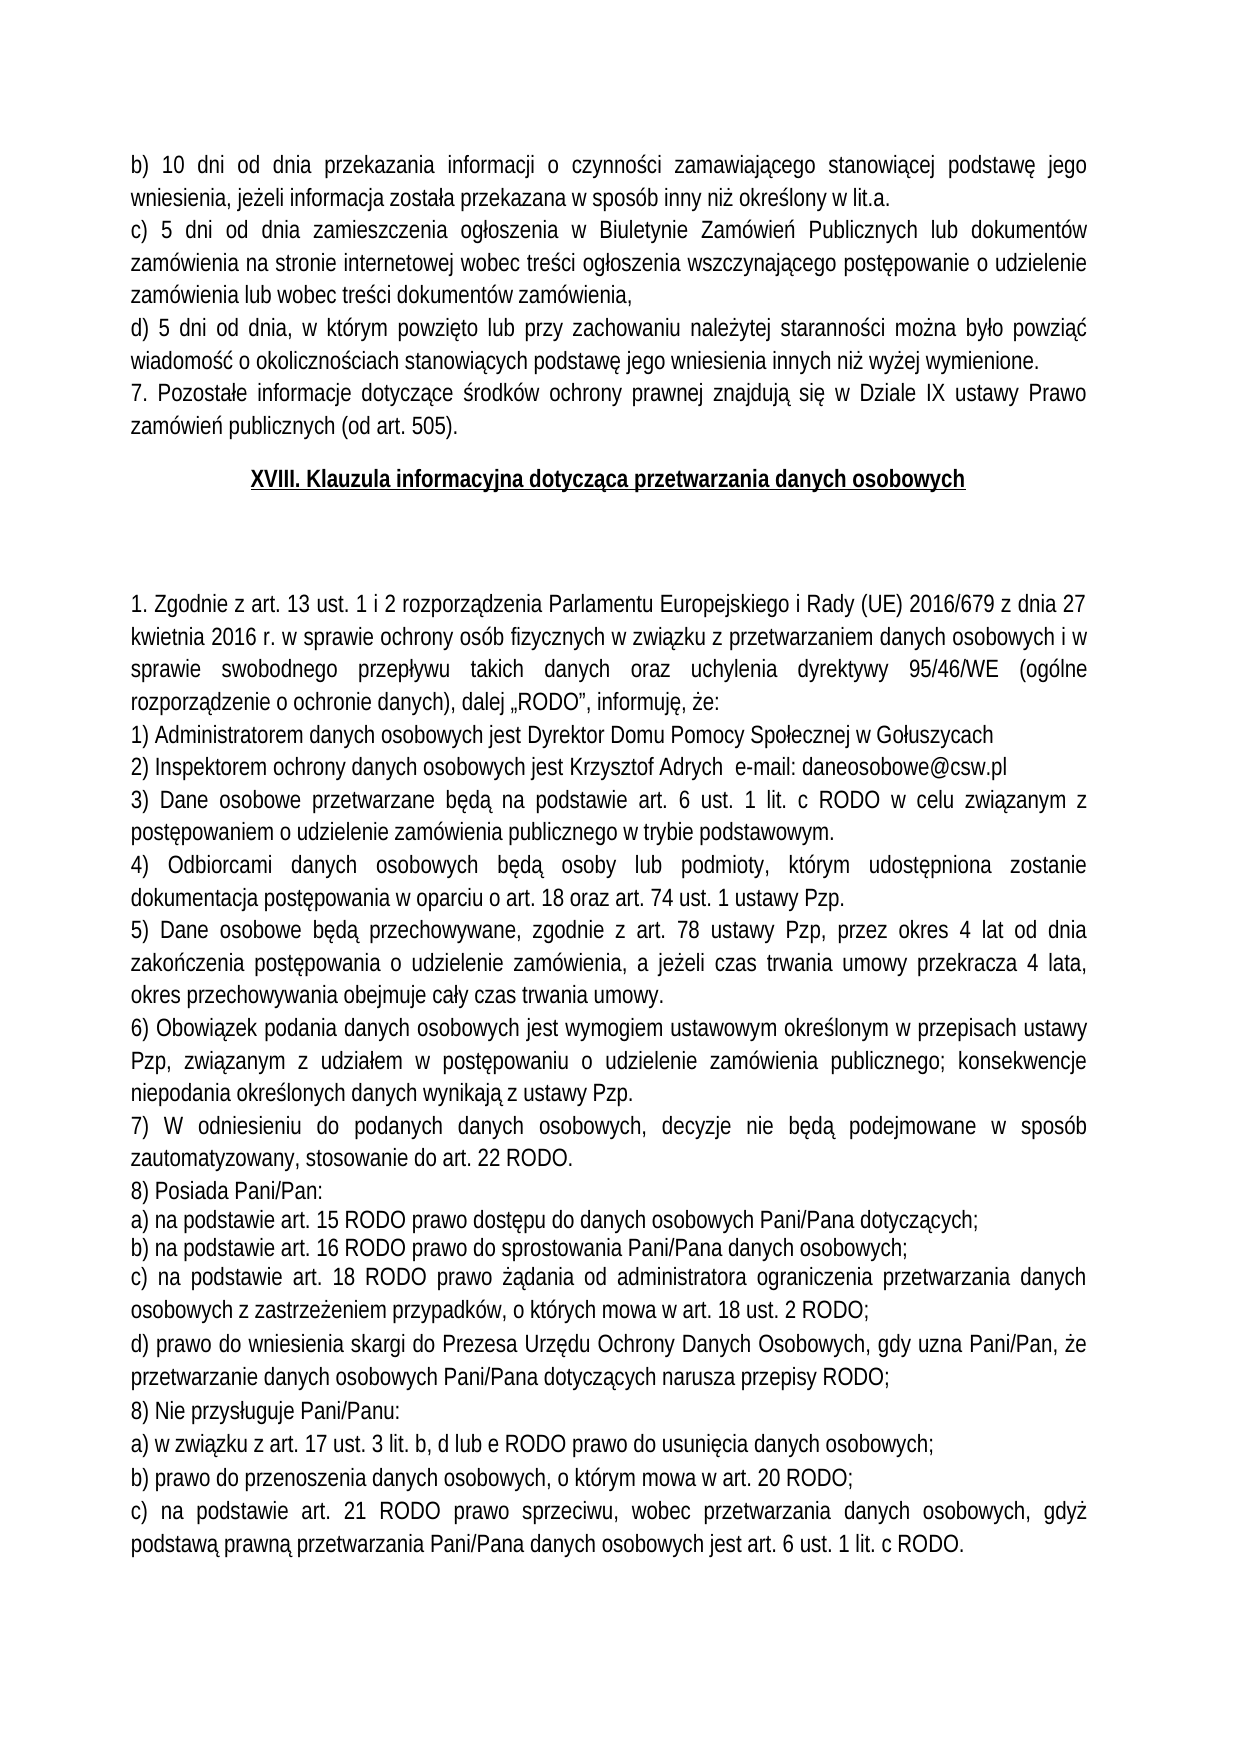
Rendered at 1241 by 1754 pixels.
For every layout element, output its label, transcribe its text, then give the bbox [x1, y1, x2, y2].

text 1. Zgodnie z art. 13 ust. 1 i 2 rozporządzenia Parlamentu Europejskiego i Rady (UE) 2016/679 z dnia 27 kwietnia 2016 r. w sprawie ochrony osób fizycznych w związku z przetwarzaniem danych osobowych i w sprawie swobodnego przepływu takich danych oraz uchylenia dyrektywy 95/46/WE (ogólne rozporządzenie o ochronie danych), dalej „RODO”, informuję, że: [131, 589, 1089, 716]
text c) na podstawie art. 18 RODO prawo żądania od administratora ograniczenia przetwarzania danych osobowych z zastrzeżeniem przypadków, o których mowa w art. 18 ust. 2 RODO; [131, 1262, 1089, 1324]
text 7) W odniesieniu do podanych danych osobowych, decyzje nie będą podejmowane w sposób zautomatyzowany, stosowanie do art. 22 RODO. [131, 1111, 1089, 1172]
text a) w związku z art. 17 ust. 3 lit. b, d lub e RODO prawo do usunięcia danych osobowych; [131, 1429, 1089, 1458]
text 4) Odbiorcami danych osobowych będą osoby lub podmioty, którym udostępniona zostanie dokumentacja postępowania w oparciu o art. 18 oraz art. 74 ust. 1 ustawy Pzp. [131, 850, 1089, 911]
text b) na podstawie art. 16 RODO prawo do sprostowania Pani/Pana danych osobowych; [131, 1233, 1066, 1262]
text b) prawo do przenoszenia danych osobowych, o którym mowa w art. 20 RODO; [131, 1463, 1089, 1491]
text 5) Dane osobowe będą przechowywane, zgodnie z art. 78 ustawy Pzp, przez okres 4 lat od dnia zakończenia postępowania o udzielenie zamówienia, a jeżeli czas trwania umowy przekracza 4 lata, okres przechowywania obejmuje cały czas trwania umowy. [131, 915, 1089, 1009]
text 8) Posiada Pani/Pan: [131, 1176, 1089, 1205]
text 1) Administratorem danych osobowych jest Dyrektor Domu Pomocy Społecznej w Gołuszycach [131, 719, 1089, 748]
text c) 5 dni od dnia zamieszczenia ogłoszenia w Biuletynie Zamówień Publicznych lub dokumentów zamówienia na stronie internetowej wobec treści ogłoszenia wszczynającego postępowanie o udzielenie zamówienia lub wobec treści dokumentów zamówienia, [131, 215, 1089, 309]
text 2) Inspektorem ochrony danych osobowych jest Krzysztof Adrych e-mail: daneosobowe@csw.pl [131, 752, 1089, 781]
text 6) Obowiązek podania danych osobowych jest wymogiem ustawowym określonym w przepisach ustawy Pzp, związanym z udziałem w postępowaniu o udzielenie zamówienia publicznego; konsekwencje niepodania określonych danych wynikają z ustawy Pzp. [131, 1013, 1089, 1107]
text c) na podstawie art. 21 RODO prawo sprzeciwu, wobec przetwarzania danych osobowych, gdyż podstawą prawną przetwarzania Pani/Pana danych osobowych jest art. 6 ust. 1 lit. c RODO. [131, 1496, 1089, 1558]
text b) 10 dni od dnia przekazania informacji o czynności zamawiającego stanowiącej podstawę jego wniesienia, jeżeli informacja została przekazana w sposób inny niż określony w lit.a. [131, 150, 1089, 211]
text 7. Pozostałe informacje dotyczące środków ochrony prawnej znajdują się w Dziale IX ustawy Prawo zamówień publicznych (od art. 505). [131, 378, 1089, 439]
text a) na podstawie art. 15 RODO prawo dostępu do danych osobowych Pani/Pana dotyczących; [131, 1205, 1066, 1233]
text 3) Dane osobowe przetwarzane będą na podstawie art. 6 ust. 1 lit. c RODO w celu związanym z postępowaniem o udzielenie zamówienia publicznego w trybie podstawowym. [131, 785, 1089, 846]
text d) prawo do wniesienia skargi do Prezesa Urzędu Ochrony Danych Osobowych, gdy uzna Pani/Pan, że przetwarzanie danych osobowych Pani/Pana dotyczących narusza przepisy RODO; [131, 1329, 1089, 1391]
text 8) Nie przysługuje Pani/Panu: [131, 1396, 1089, 1424]
text d) 5 dni od dnia, w którym powzięto lub przy zachowaniu należytej staranności można było powziąć wiadomość o okolicznościach stanowiących podstawę jego wniesienia innych niż wyżej wymienione. [131, 313, 1089, 374]
